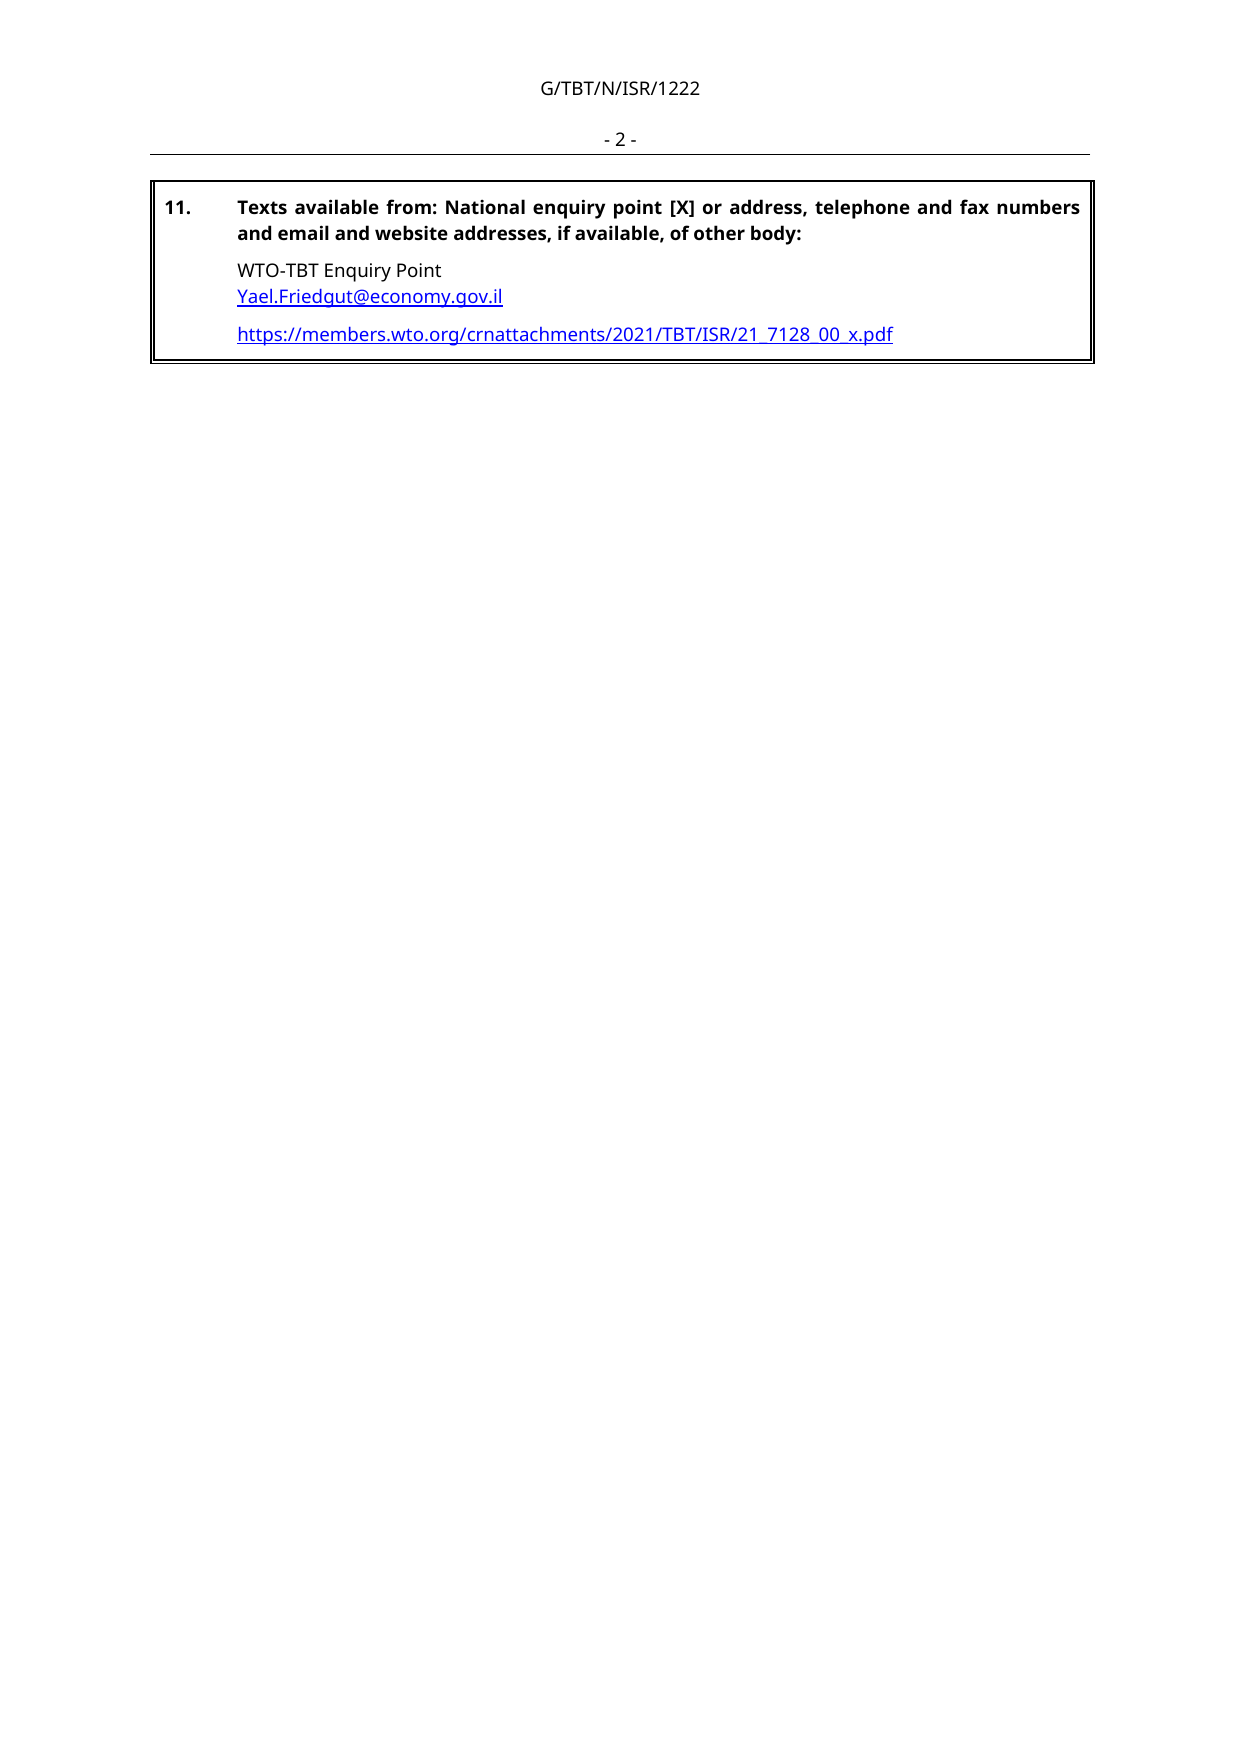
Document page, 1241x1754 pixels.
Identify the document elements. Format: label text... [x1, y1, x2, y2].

table_cell 11. [155, 182, 225, 359]
table_cell Texts available from: National enquiry point [X] or address, telephone and fax numbers and email and website addresses, if available, of other body: WTO-TBT Enquiry Point Yael.Friedgut@economy.gov.il https://members.wto.org/crnattachments/2021/TBT/ISR/21_7128_00_x.pdf [225, 182, 1090, 359]
